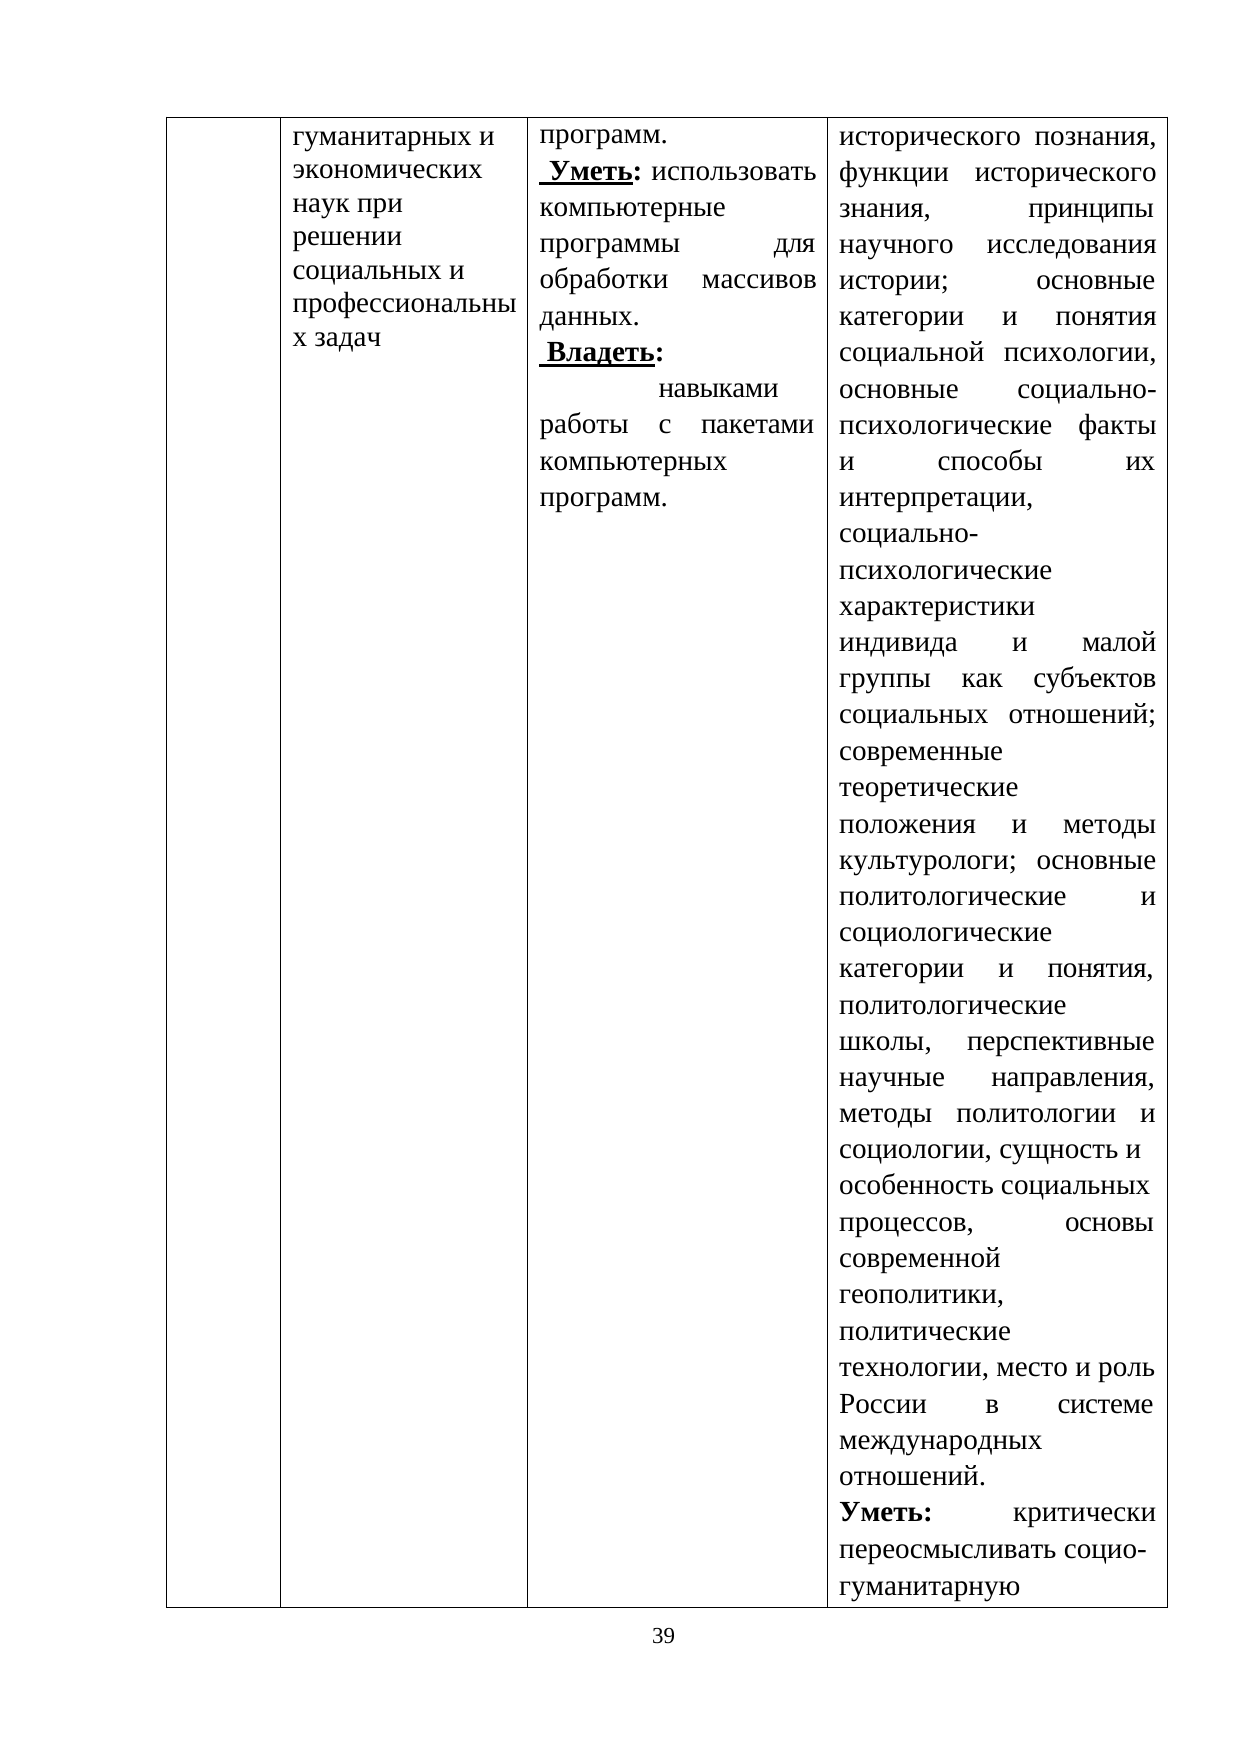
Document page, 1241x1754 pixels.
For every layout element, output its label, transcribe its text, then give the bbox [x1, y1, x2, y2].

table_header гуманитарных и экономических наук при решении социальных и профессиональны х задач [281, 118, 527, 1607]
table_header программ. Уметь: использовать компьютерные программы для обработки массивов данных. Владеть: навыками работы с пакетами компьютерных программ. [528, 118, 827, 1607]
table_header исторического познания, функции исторического знания, принципы научного исследования истории; основные категории и понятия социальной психологии, основные социально- психологические факты и способы их интерпретации, социально- психологические характеристики индивида и малой группы как субъектов социальных отношений; современные теоретические положения и методы культурологи; основные политологические и социологические категории и понятия, политологические школы, перспективные научные направления, методы политологии и социологии, сущность и особенность социальных процессов, основы современной геополитики, политические технологии, место и роль России в системе международных отношений. Уметь: критически переосмысливать социо- гуманитарную [828, 118, 1167, 1607]
table_header [167, 118, 280, 1607]
